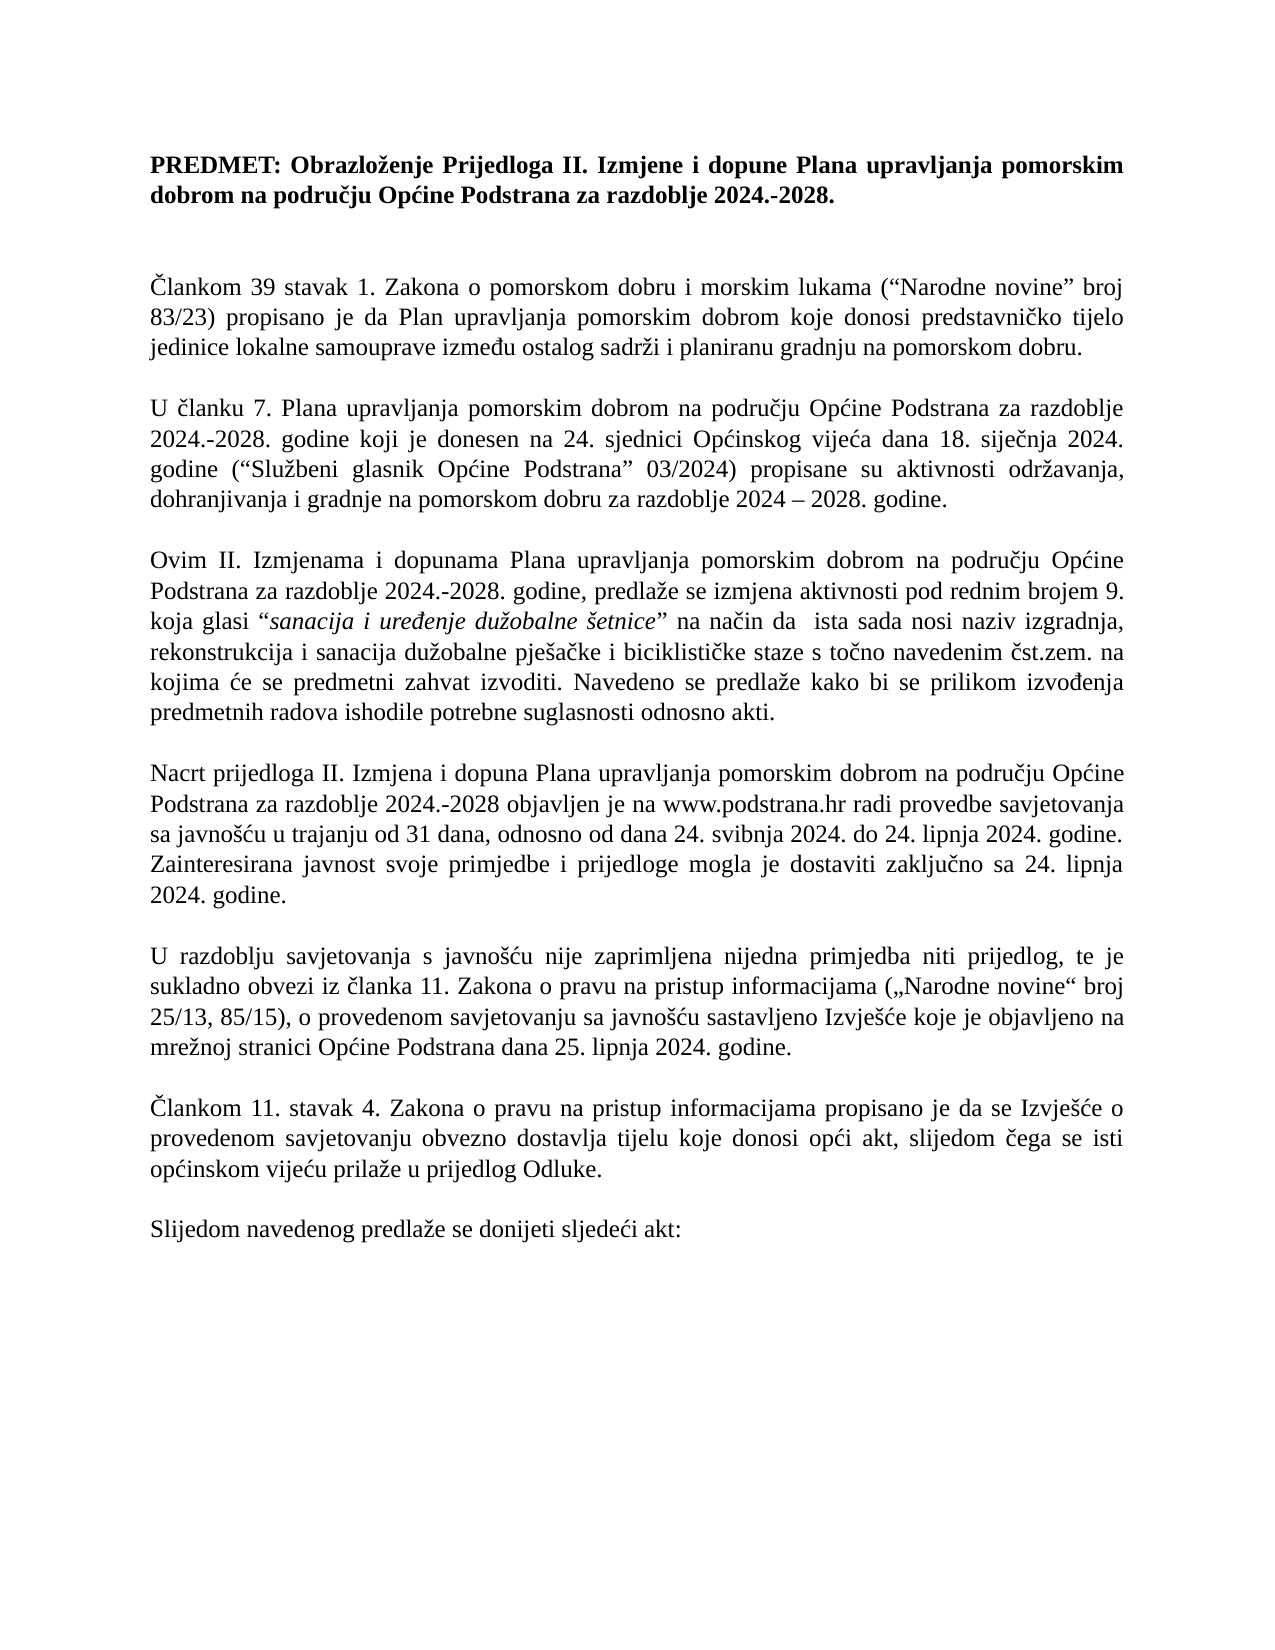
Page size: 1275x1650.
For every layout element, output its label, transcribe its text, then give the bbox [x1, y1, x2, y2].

text Ovim II. Izmjenama i dopunama Plana upravljanja pomorskim dobrom na području Općine Podstrana za razdoblje 2024.-2028. godine, predlaže se izmjena aktivnosti pod rednim brojem 9. koja glasi “sanacija i uređenje dužobalne šetnice” na način da ista sada nosi naziv izgradnja, rekonstrukcija i sanacija dužobalne pješačke i biciklističke staze s točno navedenim čst.zem. na kojima će se predmetni zahvat izvoditi. Navedeno se predlaže kako bi se prilikom izvođenja predmetnih radova ishodile potrebne suglasnosti odnosno akti. [150, 545, 1125, 726]
text Nacrt prijedloga II. Izmjena i dopuna Plana upravljanja pomorskim dobrom na području Općine Podstrana za razdoblje 2024.-2028 objavljen je na www.podstrana.hr radi provedbe savjetovanja sa javnošću u trajanju od 31 dana, odnosno od dana 24. svibnja 2024. do 24. lipnja 2024. godine. Zainteresirana javnost svoje primjedbe i prijedloge mogla je dostaviti zaključno sa 24. lipnja 2024. godine. [150, 758, 1125, 909]
text PREDMET: Obrazloženje Prijedloga II. Izmjene i dopune Plana upravljanja pomorskim dobrom na području Općine Podstrana za razdoblje 2024.-2028. [150, 150, 1125, 209]
text U članku 7. Plana upravljanja pomorskim dobrom na području Općine Podstrana za razdoblje 2024.-2028. godine koji je donesen na 24. sjednici Općinskog vijeća dana 18. siječnja 2024. godine (“Službeni glasnik Općine Podstrana” 03/2024) propisane su aktivnosti održavanja, dohranjivanja i gradnje na pomorskom dobru za razdoblje 2024 – 2028. godine. [150, 393, 1125, 513]
text U razdoblju savjetovanja s javnošću nije zaprimljena nijedna primjedba niti prijedlog, te je sukladno obvezi iz članka 11. Zakona o pravu na pristup informacijama („Narodne novine“ broj 25/13, 85/15), o provedenom savjetovanju sa javnošću sastavljeno Izvješće koje je objavljeno na mrežnoj stranici Općine Podstrana dana 25. lipnja 2024. godine. [150, 941, 1125, 1061]
text Člankom 39 stavak 1. Zakona o pomorskom dobru i morskim lukama (“Narodne novine” broj 83/23) propisano je da Plan upravljanja pomorskim dobrom koje donosi predstavničko tijelo jedinice lokalne samouprave između ostalog sadrži i planiranu gradnju na pomorskom dobru. [150, 272, 1125, 361]
text Člankom 11. stavak 4. Zakona o pravu na pristup informacijama propisano je da se Izvješće o provedenom savjetovanju obvezno dostavlja tijelu koje donosi opći akt, slijedom čega se isti općinskom vijeću prilaže u prijedlog Odluke. [150, 1093, 1125, 1182]
text Slijedom navedenog predlaže se donijeti sljedeći akt: [150, 1214, 1125, 1243]
